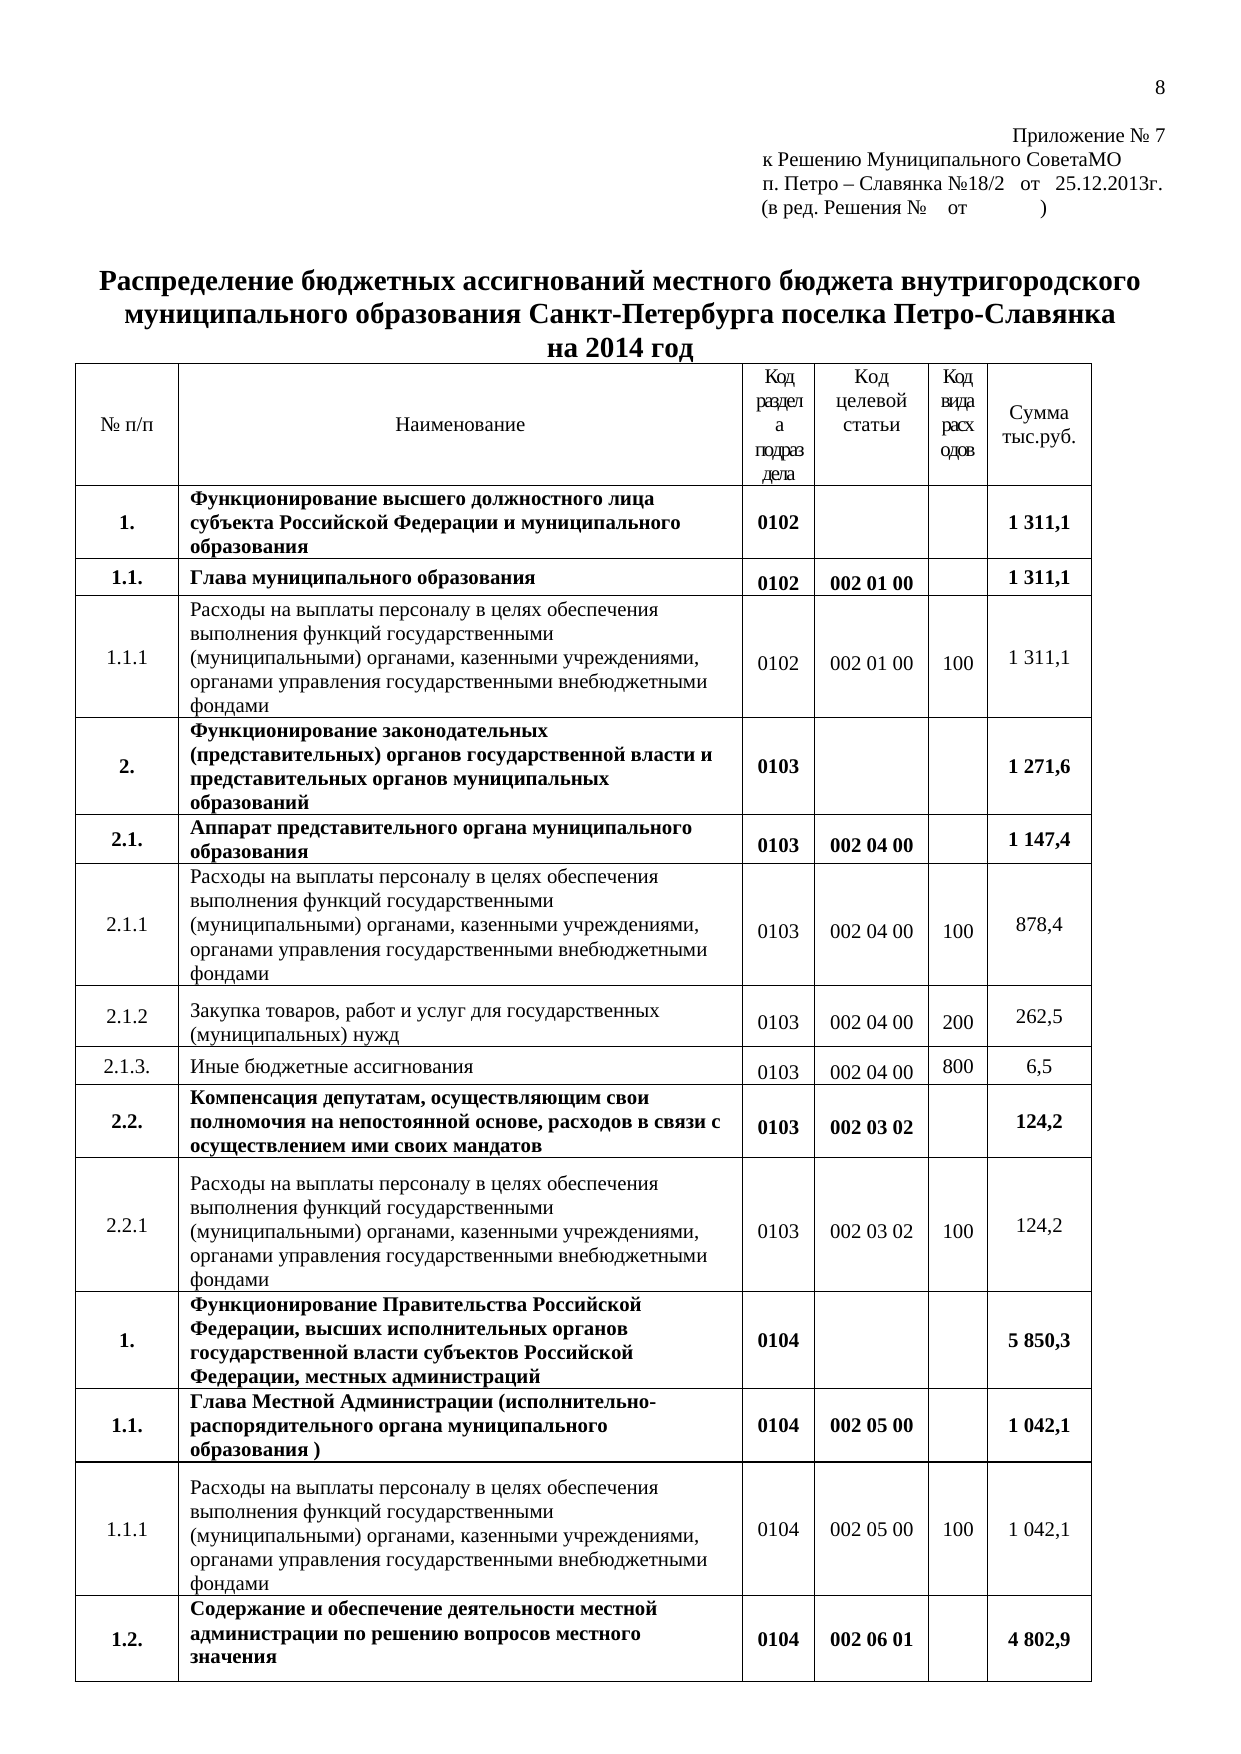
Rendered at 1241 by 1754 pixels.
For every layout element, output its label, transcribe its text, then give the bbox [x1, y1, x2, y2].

table_cell 0103 [743, 1085, 814, 1157]
table_cell Закупка товаров, работ и услуг для государственных (муниципальных) нужд [179, 986, 742, 1046]
table_cell 0104 [743, 1389, 814, 1461]
table_cell 1.1.1 [76, 596, 178, 717]
table_cell 2.1.3. [76, 1047, 178, 1084]
table_cell 002 05 00 [815, 1463, 928, 1595]
table_header Код раздела подраздела [743, 364, 814, 484]
table_cell Иные бюджетные ассигнования [179, 1047, 742, 1084]
text п. Петро – Славянка №18/2 от 25.12.2013г. [562, 171, 1165, 195]
table_cell 2. [76, 718, 178, 814]
table_cell 0103 [743, 815, 814, 863]
table_cell Функционирование законодательных (представительных) органов государственной власти и представительных органов муниципальных образований [179, 718, 742, 814]
table_cell 1. [76, 486, 178, 558]
text (в ред. Решения № от ) [75, 195, 1165, 219]
text на 2014 год [75, 330, 1165, 363]
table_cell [179, 1463, 742, 1595]
table_cell 800 [929, 1047, 987, 1084]
table_cell 0102 [743, 559, 814, 595]
table_cell 2.2. [76, 1085, 178, 1157]
table_cell 002 06 01 [815, 1596, 928, 1681]
table_cell 0104 [743, 1292, 814, 1388]
table_cell 1.1. [76, 1389, 178, 1461]
table_cell Аппарат представительного органа муниципального образования [179, 815, 742, 863]
table_cell 100 [929, 1463, 987, 1595]
table_cell 0102 [743, 486, 814, 558]
table_cell 002 04 00 [815, 1047, 928, 1084]
table_cell 0103 [743, 986, 814, 1046]
table_cell [929, 815, 987, 863]
table_cell 1 042,1 [988, 1389, 1091, 1461]
table_cell 200 [929, 986, 987, 1046]
table_cell 2.1. [76, 815, 178, 863]
table_cell [929, 718, 987, 814]
table_cell 6,5 [988, 1047, 1091, 1084]
table_cell 1.2. [76, 1596, 178, 1681]
table_cell 002 04 00 [815, 815, 928, 863]
table_cell Содержание и обеспечение деятельности местной администрации по решению вопросов местного значения [179, 1596, 742, 1681]
table_cell 4 802,9 [988, 1596, 1091, 1681]
table_cell 0102 [743, 596, 814, 717]
table_cell 5 850,3 [988, 1292, 1091, 1388]
table_cell [929, 1085, 987, 1157]
table_cell Глава Местной Администрации (исполнительно- распорядительного органа муниципального образования ) [179, 1389, 742, 1461]
table_cell 2.1.2 [76, 986, 178, 1046]
table_cell 0104 [743, 1463, 814, 1595]
table_cell 100 [929, 864, 987, 984]
table_cell 124,2 [988, 1158, 1091, 1291]
table_cell 002 04 00 [815, 864, 928, 984]
table_cell [929, 1596, 987, 1681]
table_cell 1 042,1 [988, 1463, 1091, 1595]
table_cell [929, 559, 987, 595]
text Приложение № 7 [562, 123, 1165, 147]
text Распределение бюджетных ассигнований местного бюджета внутригородского муниципального образования Санкт-Петербурга поселка Петро-Славянка [75, 263, 1165, 330]
table_cell [929, 1292, 987, 1388]
table_cell 1.1. [76, 559, 178, 595]
table_cell 002 01 00 [815, 596, 928, 717]
table_cell Функционирование Правительства Российской Федерации, высших исполнительных органов государственной власти субъектов Российской Федерации, местных администраций [179, 1292, 742, 1388]
table_cell 1 271,6 [988, 718, 1091, 814]
table_cell 0103 [743, 718, 814, 814]
table_cell 1. [76, 1292, 178, 1388]
table_cell 100 [929, 596, 987, 717]
table_cell 0103 [743, 864, 814, 984]
table_cell 1 311,1 [988, 596, 1091, 717]
table_header Код вида расходов [929, 364, 987, 484]
table_cell 100 [929, 1158, 987, 1291]
table_cell [815, 486, 928, 558]
table_cell 1 147,4 [988, 815, 1091, 863]
table_cell 1 311,1 [988, 486, 1091, 558]
table_cell 002 05 00 [815, 1389, 928, 1461]
table_cell 878,4 [988, 864, 1091, 984]
table_cell 1 311,1 [988, 559, 1091, 595]
table_cell Функционирование высшего должностного лица субъекта Российской Федерации и муниципального образования [179, 486, 742, 558]
table_cell 002 01 00 [815, 559, 928, 595]
table_cell 002 04 00 [815, 986, 928, 1046]
text к Решению Муниципального СоветаМО [562, 147, 1165, 171]
table_cell [815, 1292, 928, 1388]
table_cell 002 03 02 [815, 1085, 928, 1157]
table_cell 2.2.1 [76, 1158, 178, 1291]
table_cell Компенсация депутатам, осуществляющим свои полномочия на непостоянной основе, расходов в связи с осуществлением ими своих мандатов [179, 1085, 742, 1157]
table_cell 002 03 02 [815, 1158, 928, 1291]
table_cell 1.1.1 [76, 1463, 178, 1595]
table_cell 2.1.1 [76, 864, 178, 984]
table_cell [929, 1389, 987, 1461]
table_header Код целевой статьи [815, 364, 928, 484]
table_cell Глава муниципального образования [179, 559, 742, 595]
table_cell 0103 [743, 1158, 814, 1291]
table_cell 0103 [743, 1047, 814, 1084]
table_cell 0104 [743, 1596, 814, 1681]
table_cell [929, 486, 987, 558]
table_cell 262,5 [988, 986, 1091, 1046]
table_header Наименование [179, 364, 742, 484]
table_header № п/п [76, 364, 178, 484]
table_cell 124,2 [988, 1085, 1091, 1157]
table_cell [815, 718, 928, 814]
table_header Сумма тыс.руб. [988, 364, 1091, 484]
